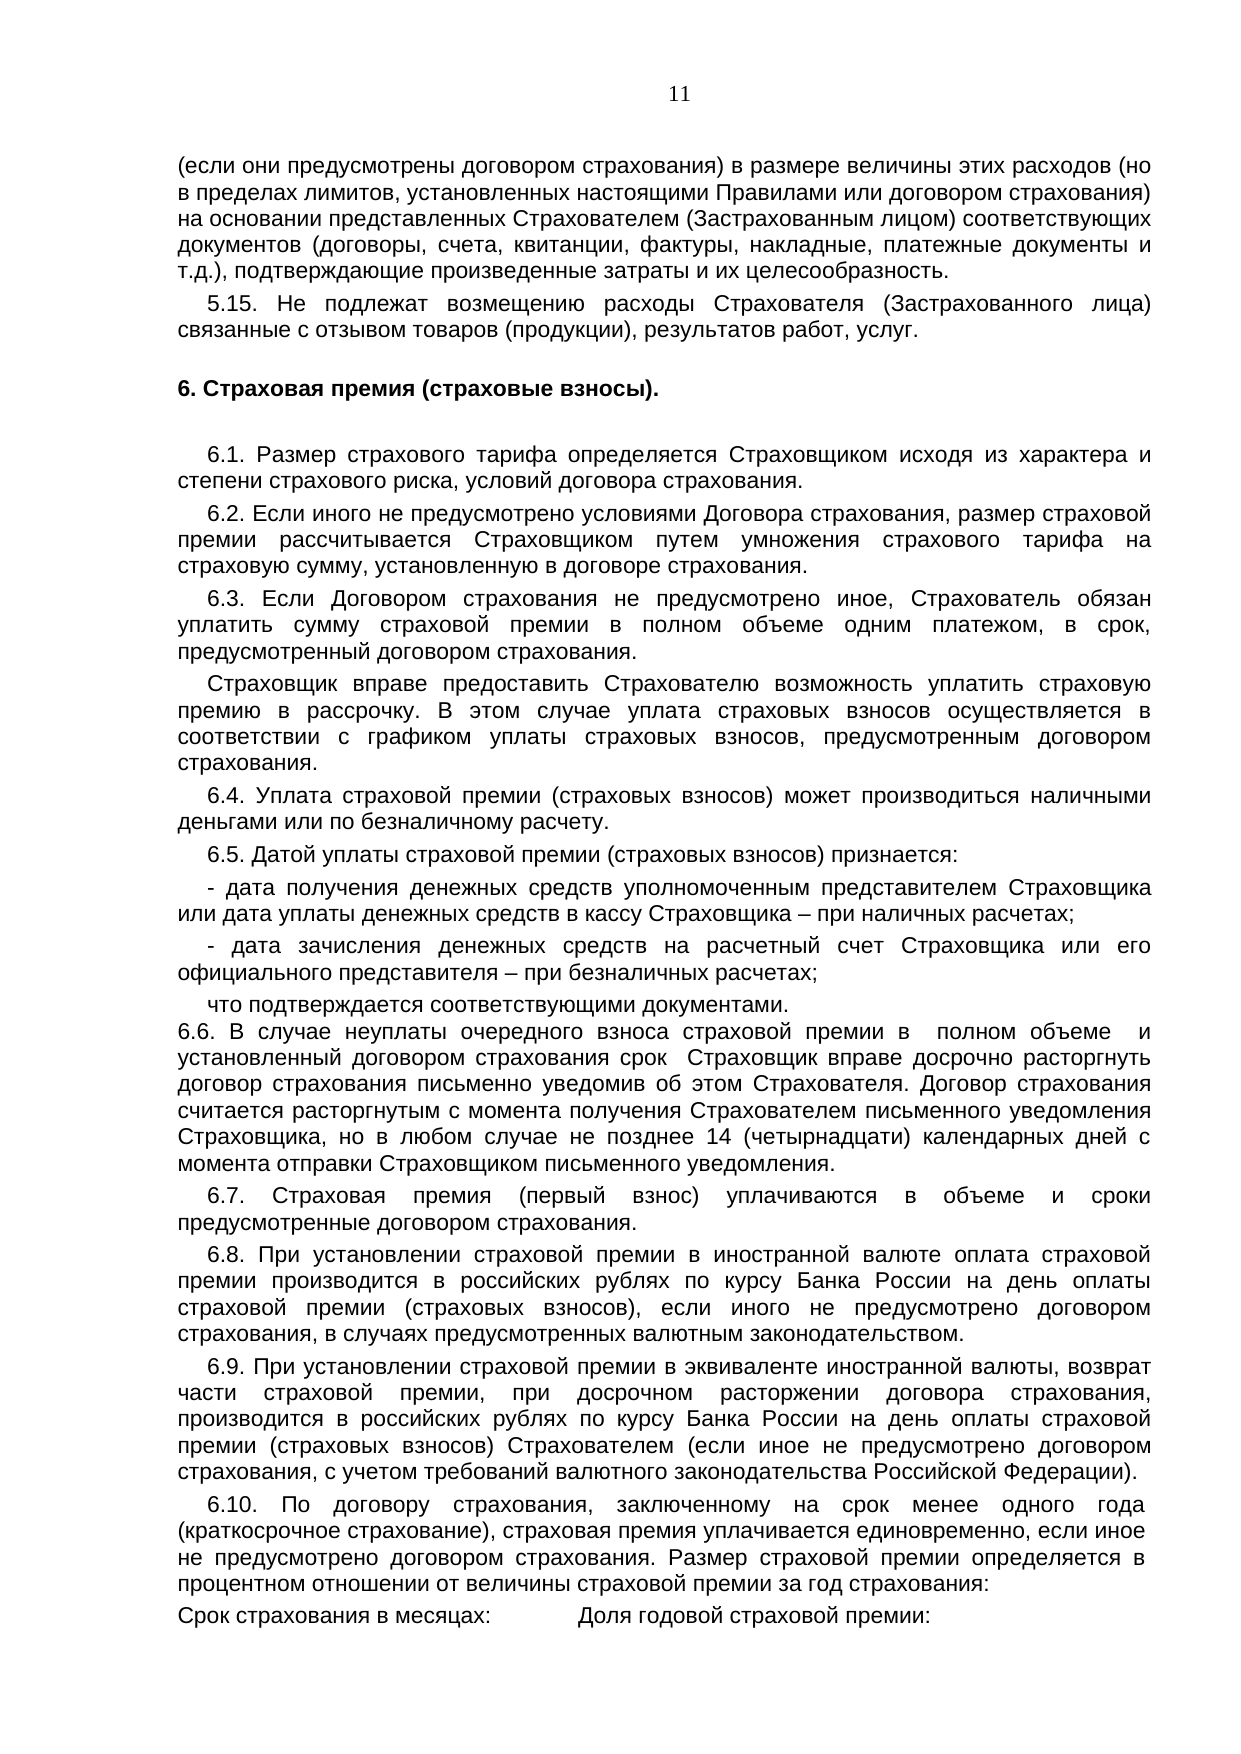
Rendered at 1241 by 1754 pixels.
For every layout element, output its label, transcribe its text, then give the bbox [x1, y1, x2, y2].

text 6.10. По договору страхования, заключенному на срок менее одного года (краткосрочное страхование), страховая премия уплачивается единовременно, если иное не предусмотрено договором страхования. Размер страховой премии определяется в процентном отношении от величины страховой премии за год страхования: [177, 1491, 1146, 1596]
text 6.4. Уплата страховой премии (страховых взносов) может производиться наличными деньгами или по безналичному расчету. [177, 782, 1152, 834]
text что подтверждается соответствующими документами. [177, 991, 1152, 1018]
text 6.7. Страховая премия (первый взнос) уплачиваются в объеме и сроки предусмотренные договором страхования. [177, 1182, 1152, 1235]
text - дата получения денежных средств уполномоченным представителем Страховщика или дата уплаты денежных средств в кассу Страховщика – при наличных расчетах; [177, 873, 1152, 926]
text 6.9. При установлении страховой премии в эквиваленте иностранной валюты, возврат части страховой премии, при досрочном расторжении договора страхования, производится в российских рублях по курсу Банка России на день оплаты страховой премии (страховых взносов) Страхователем (если иное не предусмотрено договором страхования, с учетом требований валютного законодательства Российской Федерации). [177, 1353, 1152, 1484]
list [177, 152, 1152, 284]
list Срок страхования в месяцах: Доля годовой страховой премии: [177, 1602, 1152, 1629]
text 6.5. Датой уплаты страховой премии (страховых взносов) признается: [177, 841, 1152, 867]
text 6.2. Если иного не предусмотрено условиями Договора страхования, размер страховой премии рассчитывается Страховщиком путем умножения страхового тарифа на страховую сумму, установленную в договоре страхования. [177, 499, 1152, 579]
text - дата зачисления денежных средств на расчетный счет Страховщика или его официального представителя – при безналичных расчетах; [177, 932, 1152, 985]
text 6.1. Размер страхового тарифа определяется Страховщиком исходя из характера и степени страхового риска, условий договора страхования. [177, 441, 1152, 493]
text 6.6. В случае неуплаты очередного взноса страховой премии в полном объеме и установленный договором страхования срок Страховщик вправе досрочно расторгнуть договор страхования письменно уведомив об этом Страхователя. Договор страхования считается расторгнутым с момента получения Страхователем письменного уведомления Страховщика, но в любом случае не позднее 14 (четырнадцати) календарных дней с момента отправки Страховщиком письменного уведомления. [177, 1018, 1152, 1176]
text 6.8. При установлении страховой премии в иностранной валюте оплата страховой премии производится в российских рублях по курсу Банка России на день оплаты страховой премии (страховых взносов), если иного не предусмотрено договором страхования, в случаях предусмотренных валютным законодательством. [177, 1241, 1152, 1346]
list 5.15. Не подлежат возмещению расходы Страхователя (Застрахованного лица) связанные с отзывом товаров (продукции), результатов работ, услуг. [177, 290, 1152, 343]
text 6.3. Если Договором страхования не предусмотрено иное, Страхователь обязан уплатить сумму страховой премии в полном объеме одним платежом, в срок, предусмотренный договором страхования. [177, 585, 1152, 664]
text Страховщик вправе предоставить Страхователю возможность уплатить страховую премию в рассрочку. В этом случае уплата страховых взносов осуществляется в соответствии с графиком уплаты страховых взносов, предусмотренным договором страхования. [177, 670, 1152, 776]
text 6. Страховая премия (страховые взносы). [177, 375, 1152, 402]
